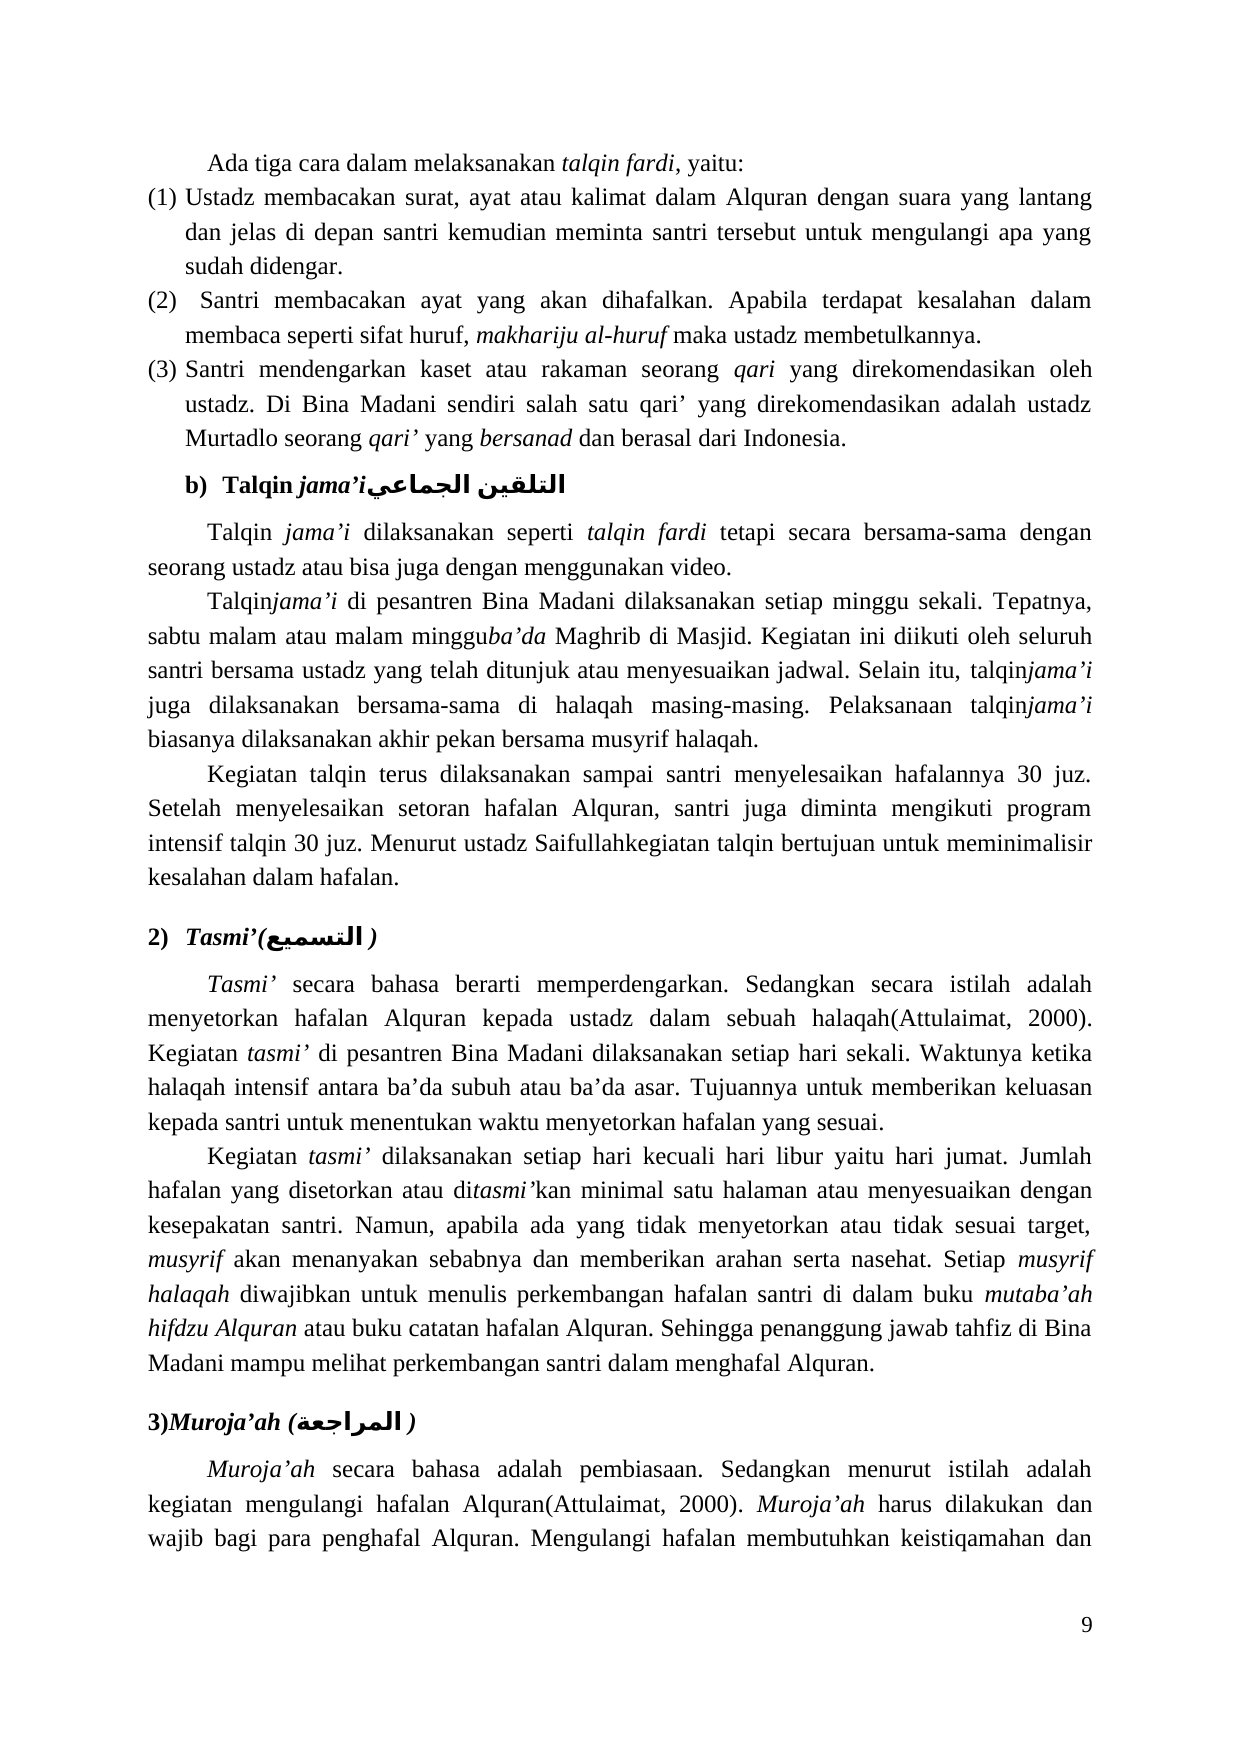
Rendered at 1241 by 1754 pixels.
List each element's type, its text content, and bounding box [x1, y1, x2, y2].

list Kegiatan tasmi’ dilaksanakan setiap hari kecuali hari libur yaitu hari jumat. Jumlah hafalan yang disetorkan atau ditasmi’kan minimal satu halaman atau menyesuaikan dengan kesepakatan santri. Namun, apabila ada yang tidak menyetorkan atau tidak sesuai target, musyrif akan menanyakan sebabnya dan memberikan arahan serta nasehat. Setiap musyrif halaqah diwajibkan untuk menulis perkembangan hafalan santri di dalam buku mutaba’ah hifdzu Alquran atau buku catatan hafalan Alquran. Sehingga penanggung jawab tahfiz di Bina Madani mampu melihat perkembangan santri dalam menghafal Alquran. [148, 1141, 1092, 1377]
list Santri mendengarkan kaset atau rakaman seorang qari yang direkomendasikan oleh ustadz. Di Bina Madani sendiri salah satu qari’ yang direkomendasikan adalah ustadz Murtadlo seorang qari’ yang bersanad dan berasal dari Indonesia. [148, 354, 1092, 452]
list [148, 1454, 1092, 1552]
list Tasmi’(التسميع ) [148, 922, 1092, 951]
list Ustadz membacakan surat, ayat atau kalimat dalam Alquran dengan suara yang lantang dan jelas di depan santri kemudian meminta santri tersebut untuk mengulangi apa yang sudah didengar. [148, 182, 1092, 280]
list Ada tiga cara dalam melaksanakan talqin fardi, yaitu: [148, 148, 1092, 176]
list Talqin jama’i dilaksanakan seperti talqin fardi tetapi secara bersama-sama dengan seorang ustadz atau bisa juga dengan menggunakan video. [148, 517, 1092, 581]
text 3)Muroja’ah (المراجعة ) [148, 1407, 1092, 1436]
list Kegiatan talqin terus dilaksanakan sampai santri menyelesaikan hafalannya 30 juz. Setelah menyelesaikan setoran hafalan Alquran, santri juga diminta mengikuti program intensif talqin 30 juz. Menurut ustadz Saifullahkegiatan talqin bertujuan untuk meminimalisir kesalahan dalam hafalan. [148, 759, 1092, 891]
list Santri membacakan ayat yang akan dihafalkan. Apabila terdapat kesalahan dalam membaca seperti sifat huruf, makhariju al-huruf maka ustadz membetulkannya. [148, 286, 1092, 349]
list Tasmi’ secara bahasa berarti memperdengarkan. Sedangkan secara istilah adalah menyetorkan hafalan Alquran kepada ustadz dalam sebuah halaqah. Kegiatan tasmi’ di pesantren Bina Madani dilaksanakan setiap hari sekali. Waktunya ketika halaqah intensif antara ba’da subuh atau ba’da asar. Tujuannya untuk memberikan keluasan kepada santri untuk menentukan waktu menyetorkan hafalan yang sesuai. [148, 969, 1092, 1135]
list Talqinjama’i di pesantren Bina Madani dilaksanakan setiap minggu sekali. Tepatnya, sabtu malam atau malam mingguba’da Maghrib di Masjid. Kegiatan ini diikuti oleh seluruh santri bersama ustadz yang telah ditunjuk atau menyesuaikan jadwal. Selain itu, talqinjama’i juga dilaksanakan bersama-sama di halaqah masing-masing. Pelaksanaan talqinjama’i biasanya dilaksanakan akhir pekan bersama musyrif halaqah. [148, 586, 1092, 753]
list Talqin jama’iالتلقين الجماعي [185, 471, 1092, 499]
